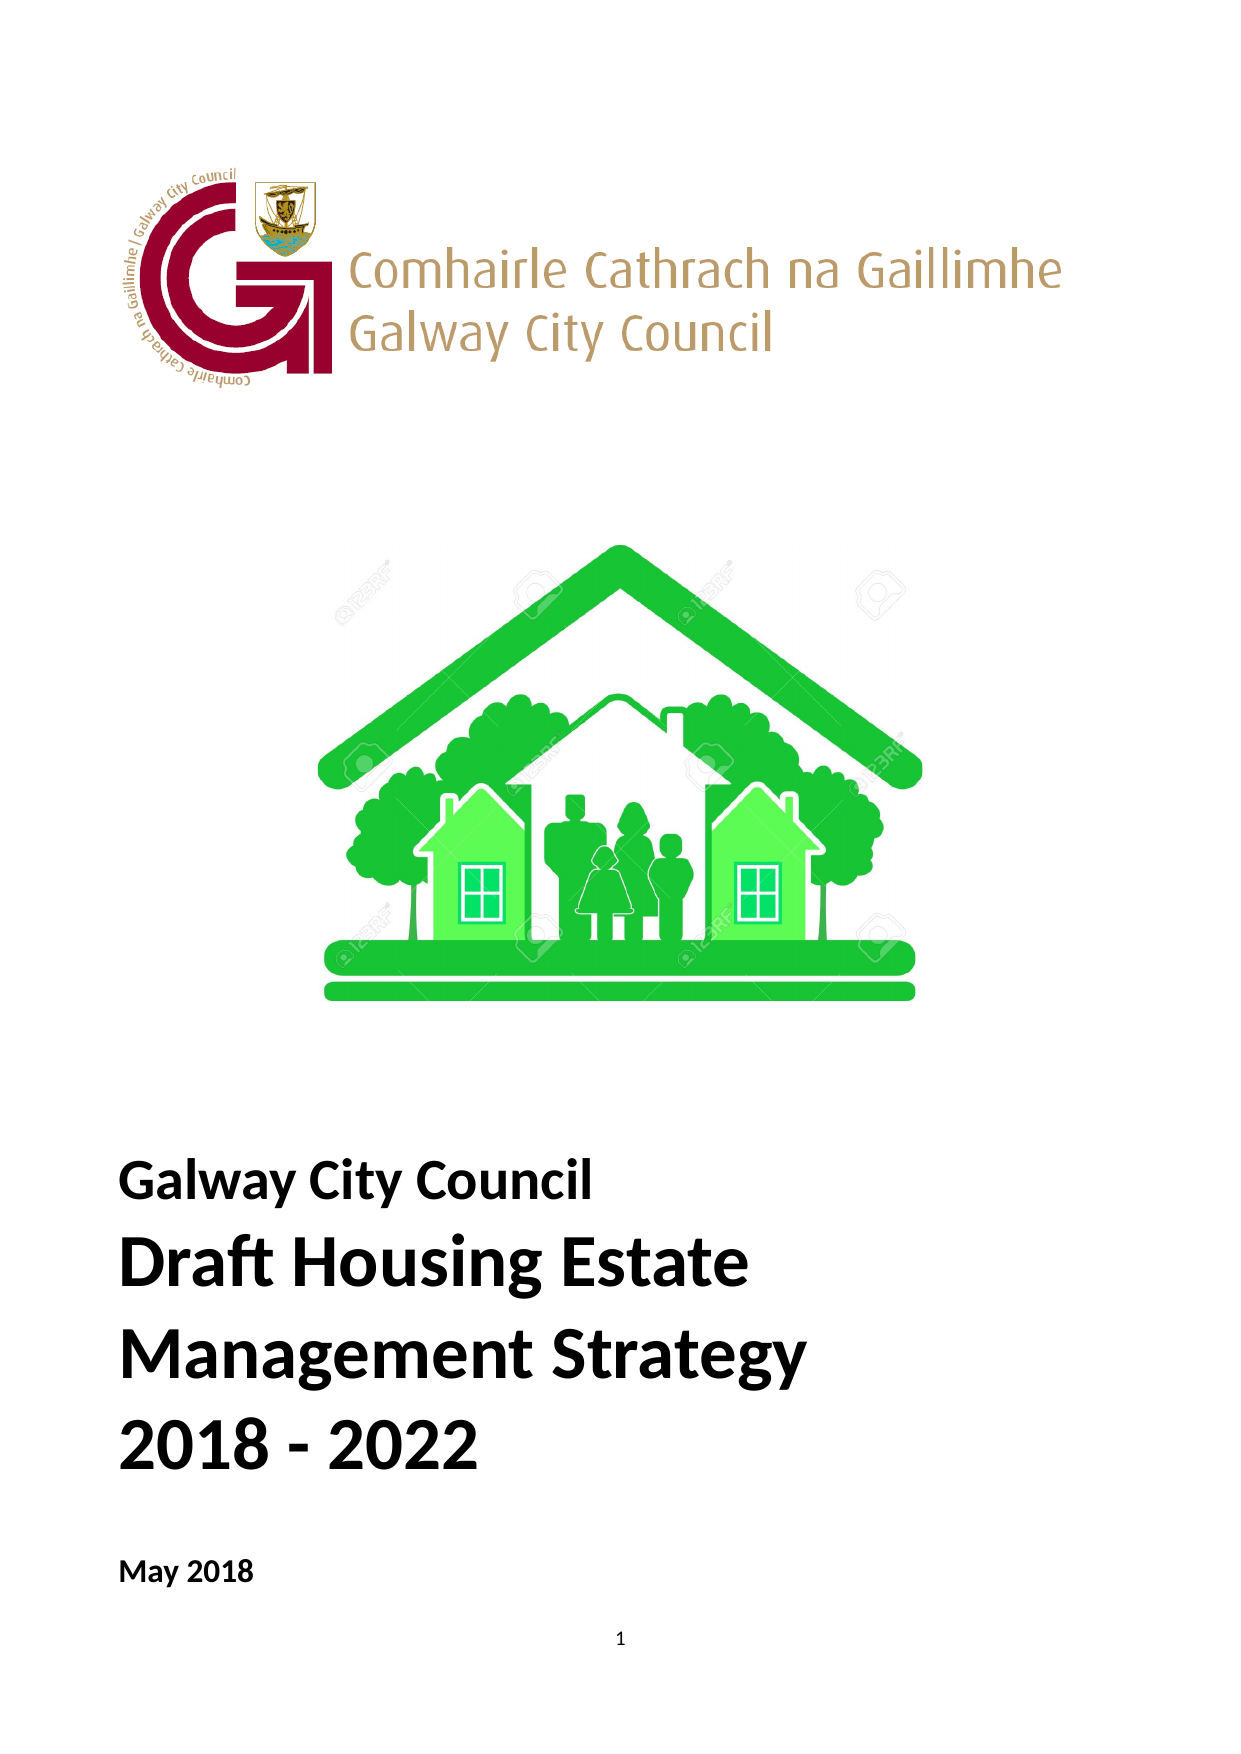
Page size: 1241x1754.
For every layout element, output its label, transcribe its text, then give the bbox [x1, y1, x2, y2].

text 2018 - 2022 [118, 1397, 1122, 1488]
text Draft Housing Estate Management Strategy [118, 1214, 1122, 1397]
picture [118, 163, 1123, 393]
text May 2018 [118, 1549, 1122, 1590]
picture [317, 545, 923, 1001]
text Galway City Council [118, 1143, 1122, 1214]
